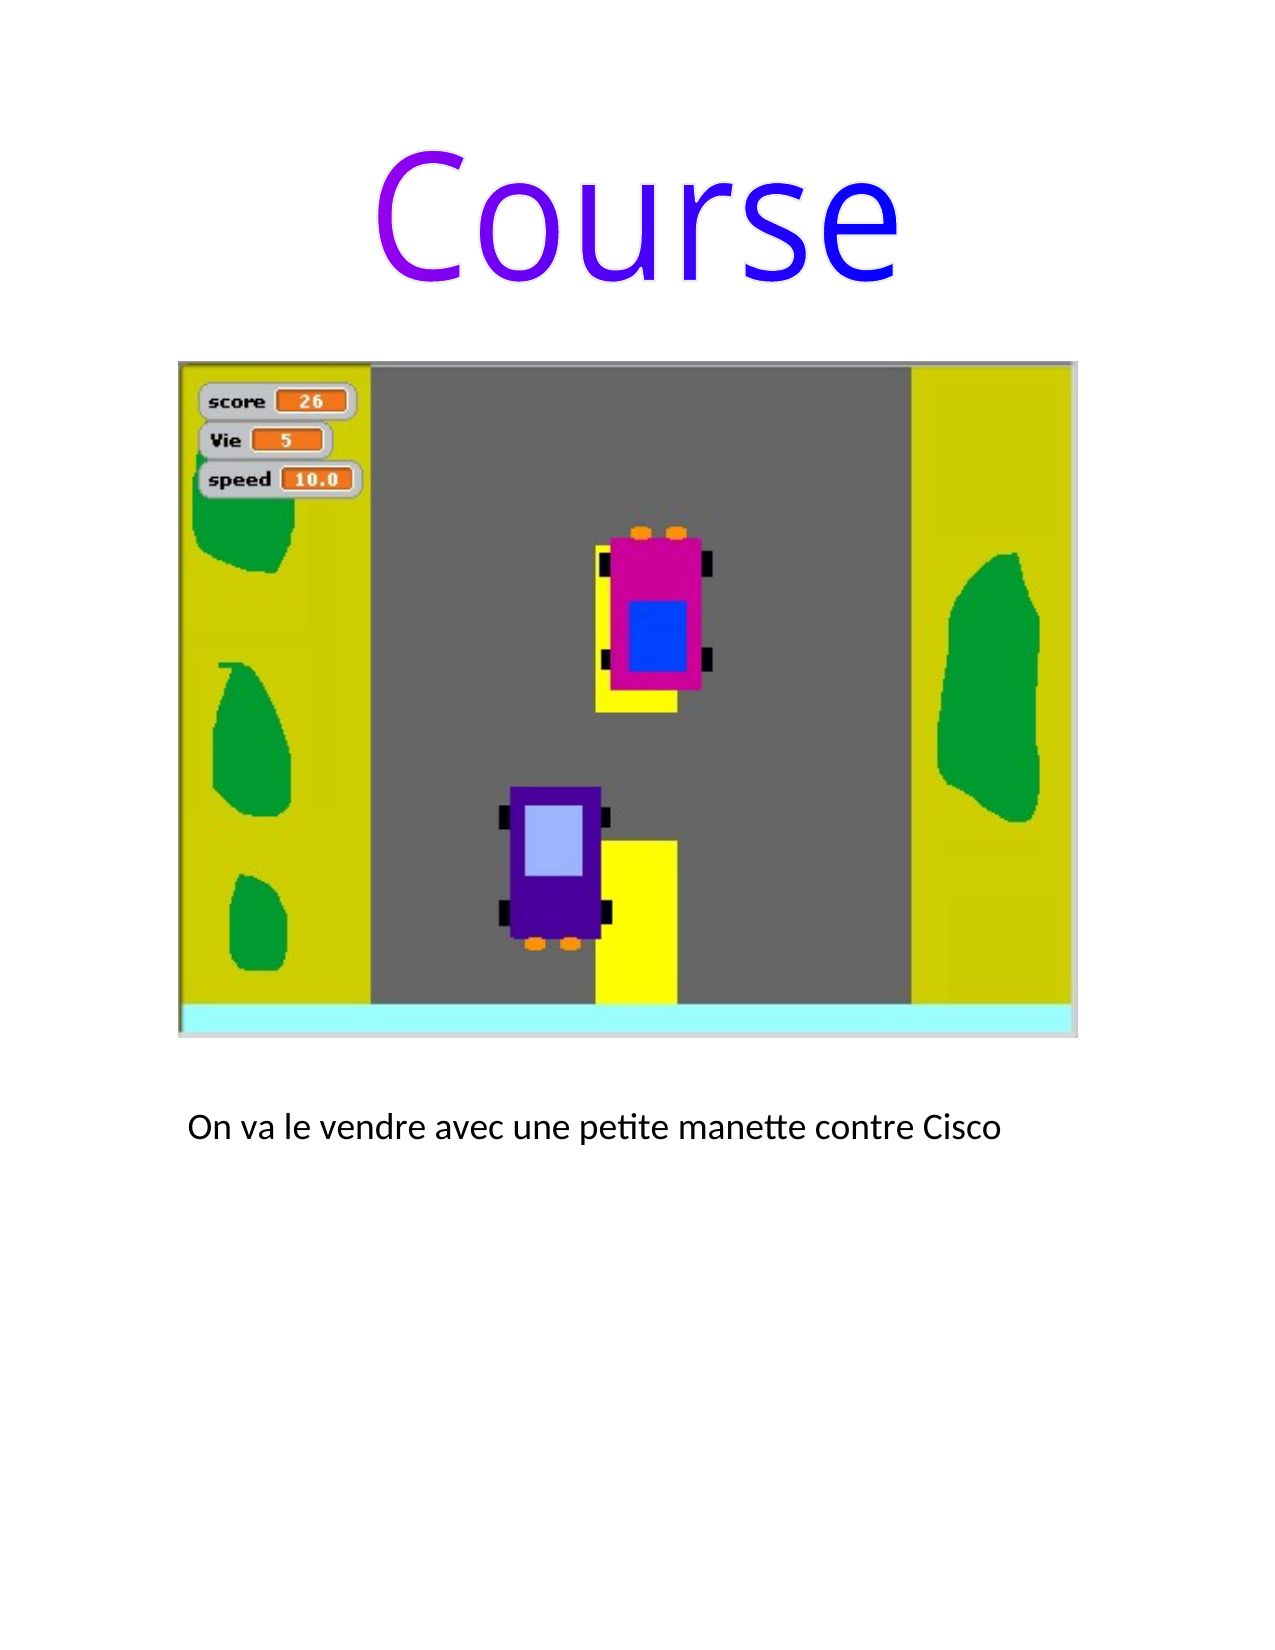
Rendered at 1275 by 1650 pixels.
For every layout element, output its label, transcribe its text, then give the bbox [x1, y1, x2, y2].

picture [178, 361, 1079, 1038]
text On va le vendre avec une petite manette contre Cisco [187, 1103, 1087, 1149]
